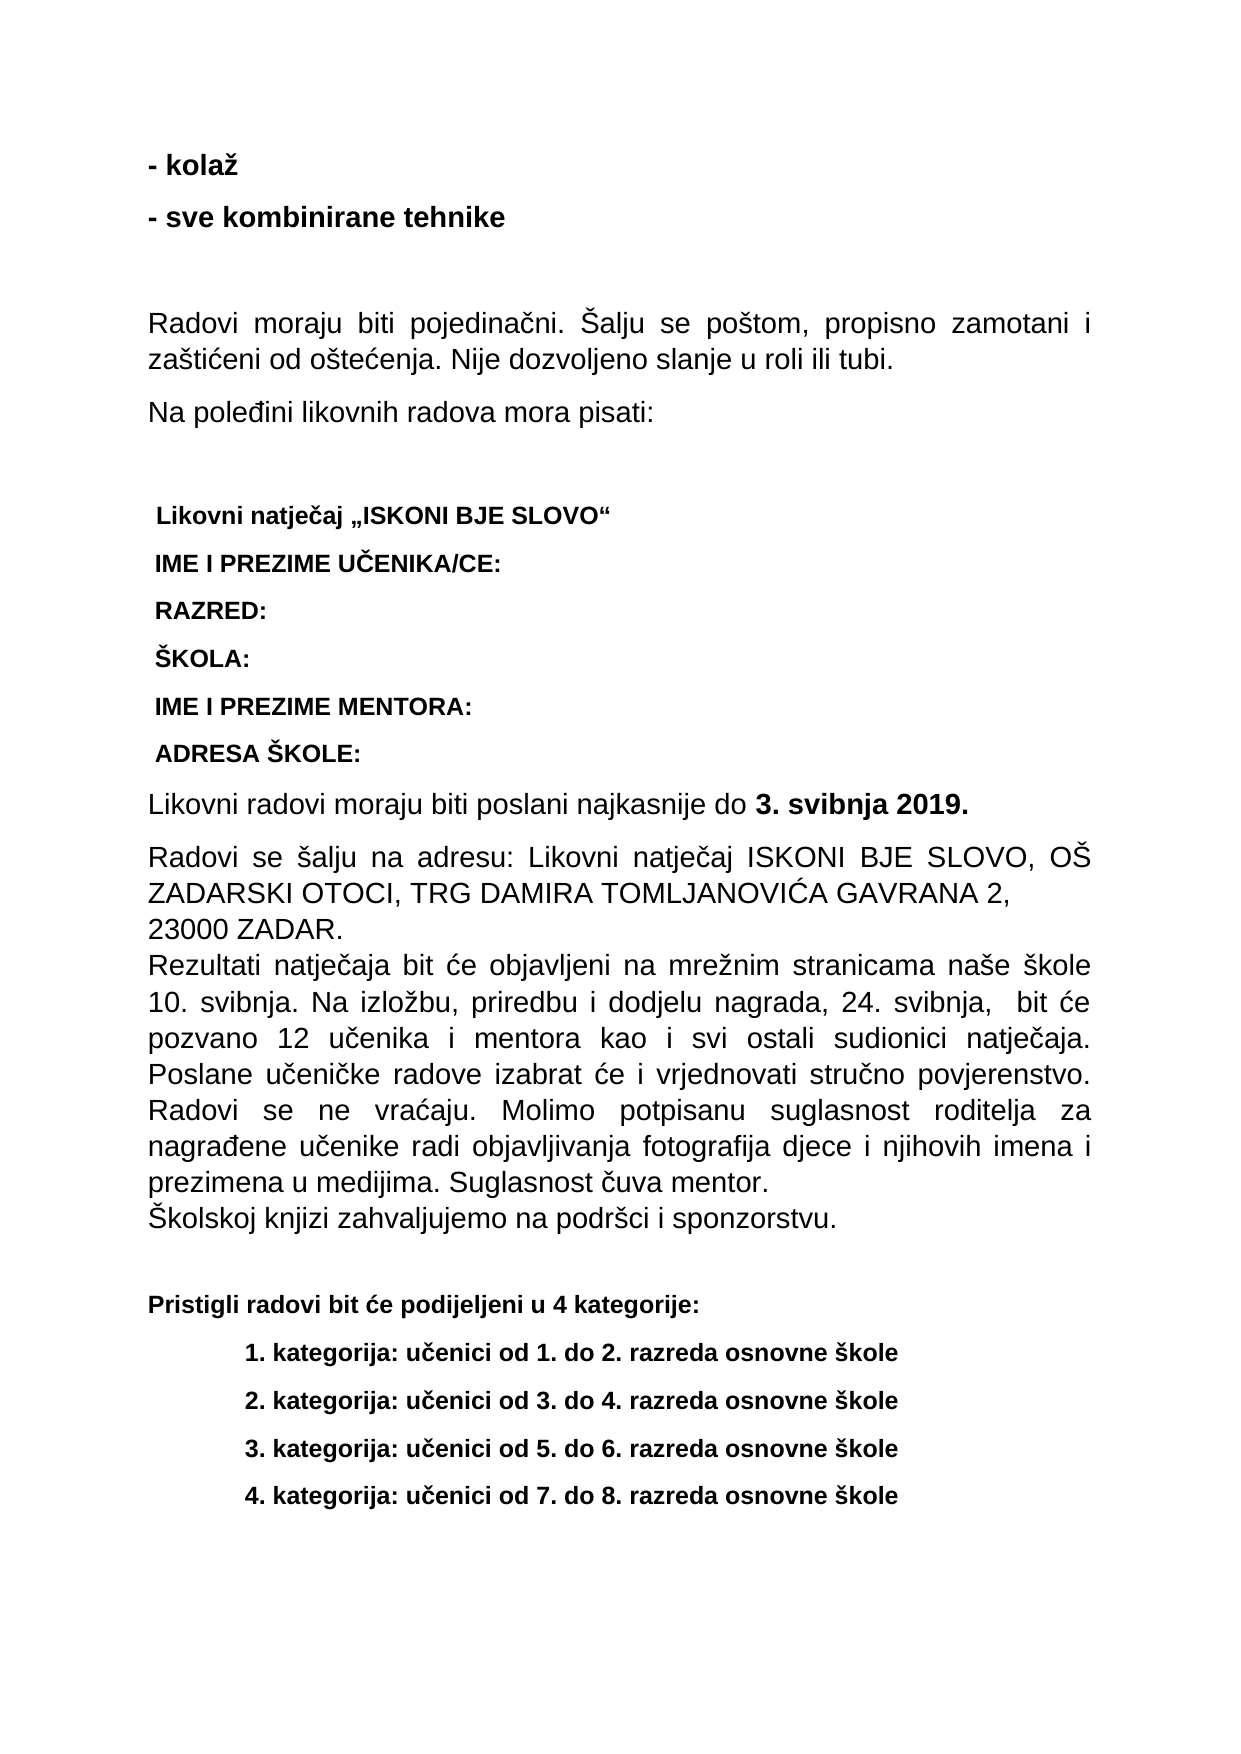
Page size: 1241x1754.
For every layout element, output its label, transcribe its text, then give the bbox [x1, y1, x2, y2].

text 3. kategorija: učenici od 5. do 6. razreda osnovne škole [148, 1433, 1093, 1462]
text 2. kategorija: učenici od 3. do 4. razreda osnovne škole [148, 1386, 1093, 1414]
text ADRESA ŠKOLE: [148, 739, 1093, 768]
text - sve kombinirane tehnike [148, 200, 1093, 234]
text IME I PREZIME MENTORA: [148, 692, 1093, 721]
text ŠKOLA: [148, 644, 1093, 673]
text IME I PREZIME UČENIKA/CE: [148, 549, 1093, 577]
text 1. kategorija: učenici od 1. do 2. razreda osnovne škole [148, 1338, 1093, 1367]
text Školskoj knjizi zahvaljujemo na podršci i sponzorstvu. [148, 1201, 1093, 1235]
text Likovni natječaj „ISKONI BJE SLOVO“ [148, 501, 1093, 529]
text Pristigli radovi bit će podijeljeni u 4 kategorije: [148, 1290, 1093, 1319]
text 23000 ZADAR. [148, 912, 1093, 946]
text Radovi moraju biti pojedinačni. Šalju se poštom, propisno zamotani i zaštićeni od oštećenja. Nije dozvoljeno slanje u roli ili tubi. [148, 306, 1093, 376]
text Na poleđini likovnih radova mora pisati: [148, 395, 1093, 428]
text Rezultati natječaja bit će objavljeni na mrežnim stranicama naše škole 10. svibnja. Na izložbu, priredbu i dodjelu nagrada, 24. svibnja, bit će pozvano 12 učenika i mentora kao i svi ostali sudionici natječaja. Poslane učeničke radove izabrat će i vrjednovati stručno povjerenstvo. Radovi se ne vraćaju. Molimo potpisanu suglasnost roditelja za nagrađene učenike radi objavljivanja fotografija djece i njihovih imena i prezimena u medijima. Suglasnost čuva mentor. [148, 948, 1093, 1199]
text - kolaž [148, 148, 1093, 181]
text RAZRED: [148, 596, 1093, 625]
text 4. kategorija: učenici od 7. do 8. razreda osnovne škole [148, 1481, 1093, 1510]
text Likovni radovi moraju biti poslani najkasnije do 3. svibnja 2019. [148, 787, 1093, 821]
text Radovi se šalju na adresu: Likovni natječaj ISKONI BJE SLOVO, OŠ ZADARSKI OTOCI, TRG DAMIRA TOMLJANOVIĆA GAVRANA 2, [148, 840, 1093, 910]
